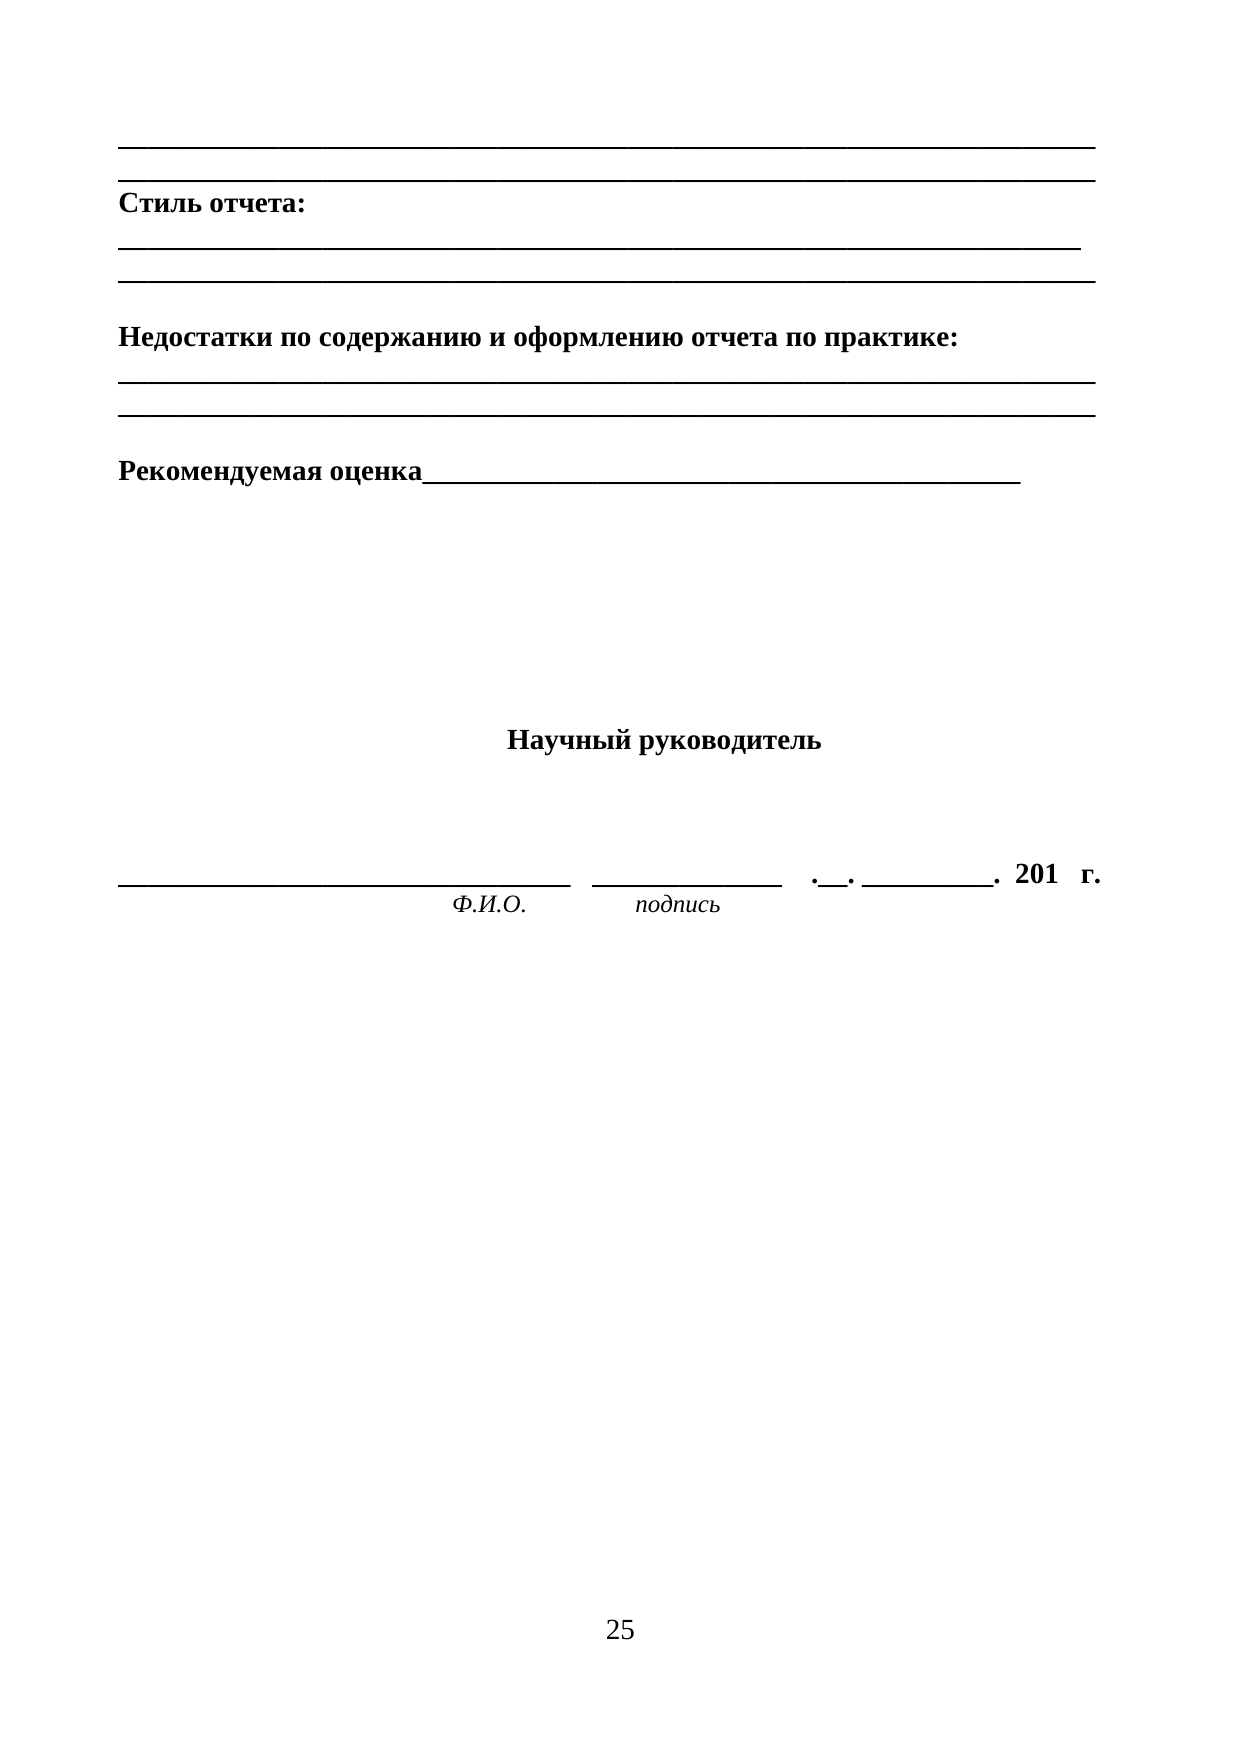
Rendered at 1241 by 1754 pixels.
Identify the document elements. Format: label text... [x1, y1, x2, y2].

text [118, 152, 1122, 185]
text _______________________________ _____________ .__. _________. 201 г. [118, 856, 1122, 889]
text Ф.И.О. подпись [118, 889, 1122, 918]
text ___________________________________________________________________ [118, 353, 1122, 386]
text Стиль отчета: __________________________________________________________________ [118, 185, 1122, 252]
text ___________________________________________________________________ [118, 386, 1122, 420]
text ___________________________________________________________________ [118, 252, 1122, 286]
text Недостатки по содержанию и оформлению отчета по практике: [118, 319, 1122, 353]
text Рекомендуемая оценка_________________________________________ [118, 453, 1122, 487]
text Научный руководитель [118, 722, 1122, 755]
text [118, 118, 1122, 152]
